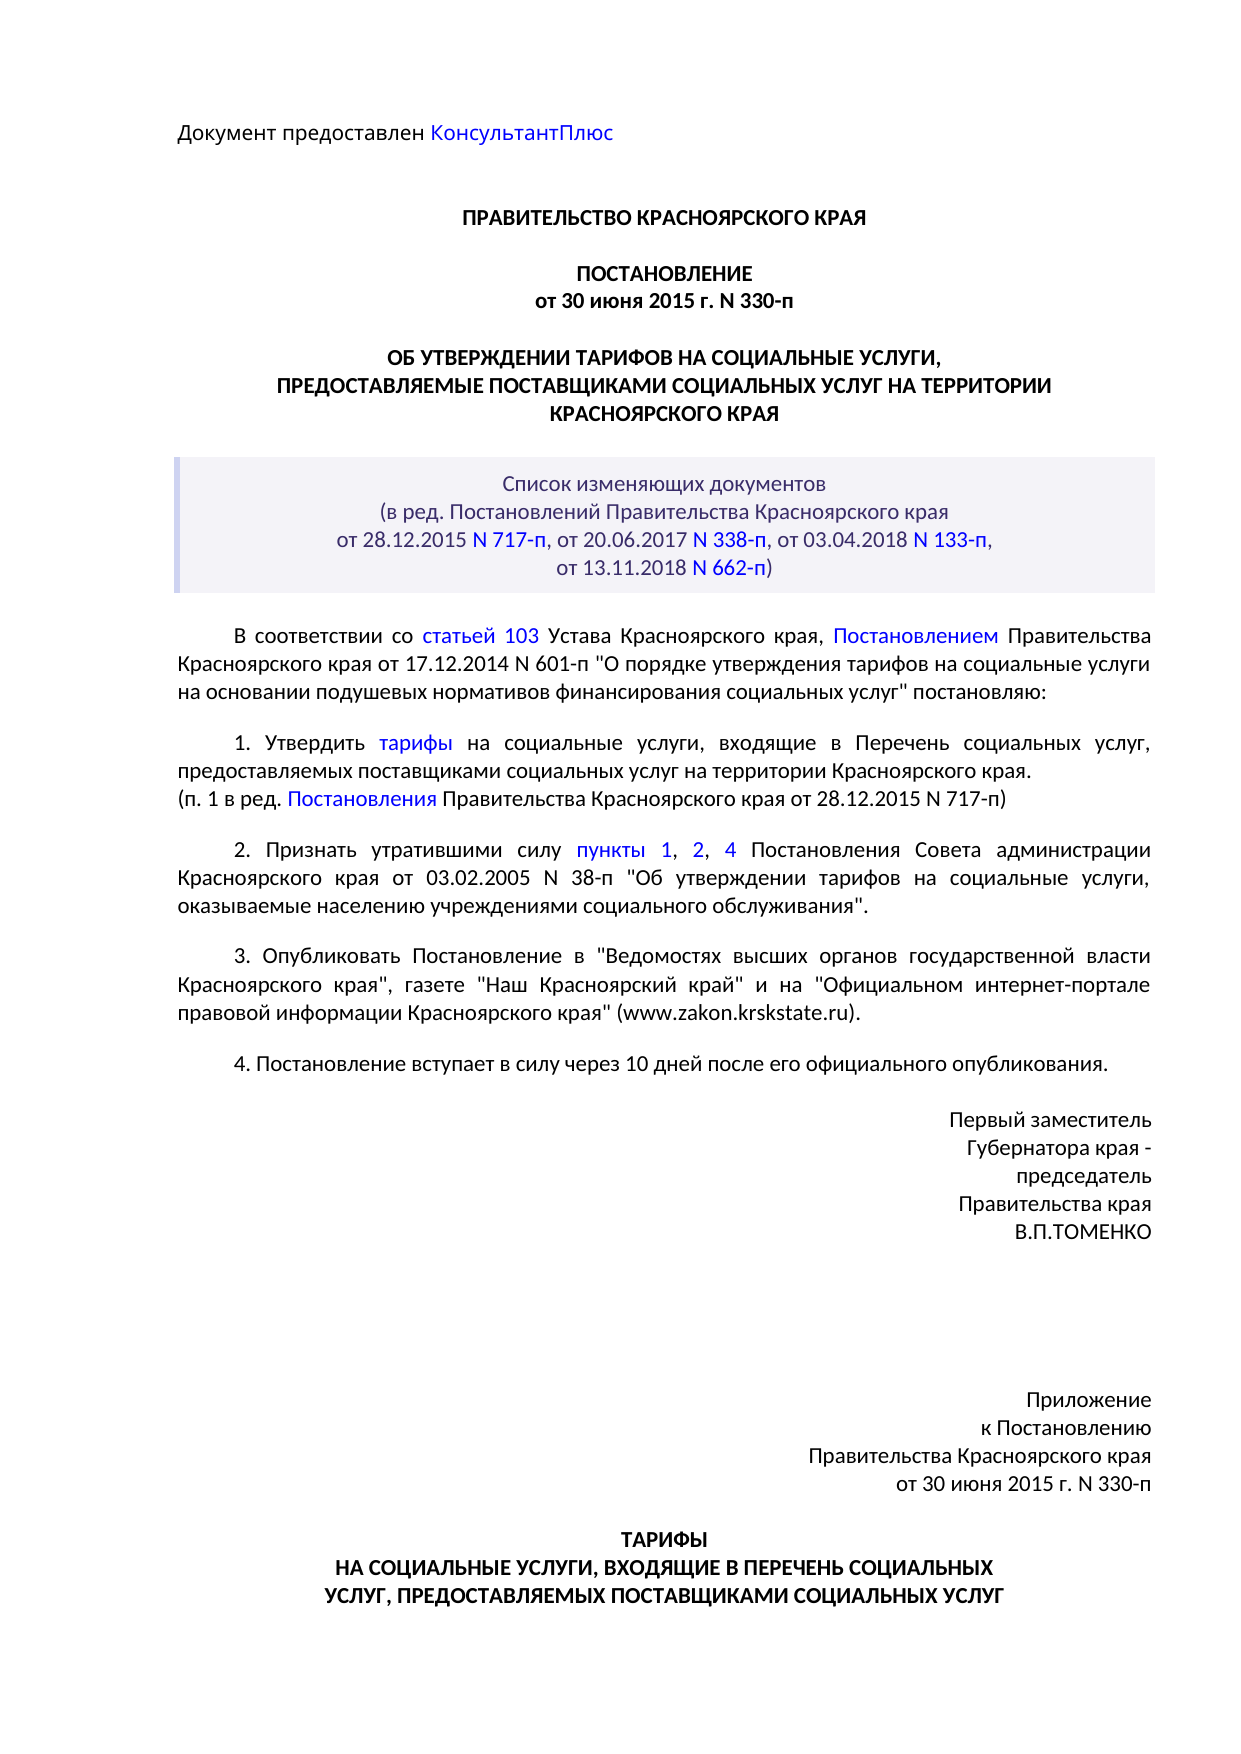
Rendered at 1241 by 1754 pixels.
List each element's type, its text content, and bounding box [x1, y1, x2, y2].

text 3. Опубликовать Постановление в "Ведомостях высших органов государственной власти Красноярского края", газете "Наш Красноярский край" и на "Официальном интернет-портале правовой информации Красноярского края" (www.zakon.krskstate.ru). [177, 942, 1152, 1026]
text КРАСНОЯРСКОГО КРАЯ [177, 399, 1152, 427]
text НА СОЦИАЛЬНЫЕ УСЛУГИ, ВХОДЯЩИЕ В ПЕРЕЧЕНЬ СОЦИАЛЬНЫХ [177, 1553, 1152, 1581]
text ОБ УТВЕРЖДЕНИИ ТАРИФОВ НА СОЦИАЛЬНЫЕ УСЛУГИ, [177, 343, 1152, 371]
text председатель [177, 1161, 1152, 1189]
text В соответствии со статьей 103 Устава Красноярского края, Постановлением Правительства Красноярского края от 17.12.2014 N 601-п "О порядке утверждения тарифов на социальные услуги на основании подушевых нормативов финансирования социальных услуг" постановляю: [177, 621, 1152, 705]
text ТАРИФЫ [177, 1525, 1152, 1553]
text ПРЕДОСТАВЛЯЕМЫЕ ПОСТАВЩИКАМИ СОЦИАЛЬНЫХ УСЛУГ НА ТЕРРИТОРИИ [177, 371, 1152, 399]
text Документ предоставлен КонсультантПлюс [177, 118, 1152, 174]
text ПРАВИТЕЛЬСТВО КРАСНОЯРСКОГО КРАЯ [177, 203, 1152, 231]
text Губернатора края - [177, 1133, 1152, 1161]
text Правительства края [177, 1189, 1152, 1217]
text Приложение [177, 1385, 1152, 1413]
text (п. 1 в ред. Постановления Правительства Красноярского края от 28.12.2015 N 717-п) [177, 784, 1152, 812]
text от 30 июня 2015 г. N 330-п [177, 1469, 1152, 1497]
text от 30 июня 2015 г. N 330-п [177, 287, 1152, 315]
text 1. Утвердить тарифы на социальные услуги, входящие в Перечень социальных услуг, предоставляемых поставщиками социальных услуг на территории Красноярского края. [177, 728, 1152, 784]
text Первый заместитель [177, 1105, 1152, 1133]
text УСЛУГ, ПРЕДОСТАВЛЯЕМЫХ ПОСТАВЩИКАМИ СОЦИАЛЬНЫХ УСЛУГ [177, 1581, 1152, 1609]
text Правительства Красноярского края [177, 1441, 1152, 1469]
text В.П.ТОМЕНКО [177, 1217, 1152, 1245]
text ПОСТАНОВЛЕНИЕ [177, 259, 1152, 287]
text к Постановлению [177, 1413, 1152, 1441]
text 2. Признать утратившими силу пункты 1, 2, 4 Постановления Совета администрации Красноярского края от 03.02.2005 N 38-п "Об утверждении тарифов на социальные услуги, оказываемые населению учреждениями социального обслуживания". [177, 835, 1152, 919]
table_header Список изменяющих документов (в ред. Постановлений Правительства Красноярского края от 28.12.2015 N 717-п, от 20.06.2017 N 338-п, от 03.04.2018 N 133-п, от 13.11.2018 N 662-п) [180, 457, 1149, 593]
text 4. Постановление вступает в силу через 10 дней после его официального опубликования. [177, 1049, 1152, 1077]
